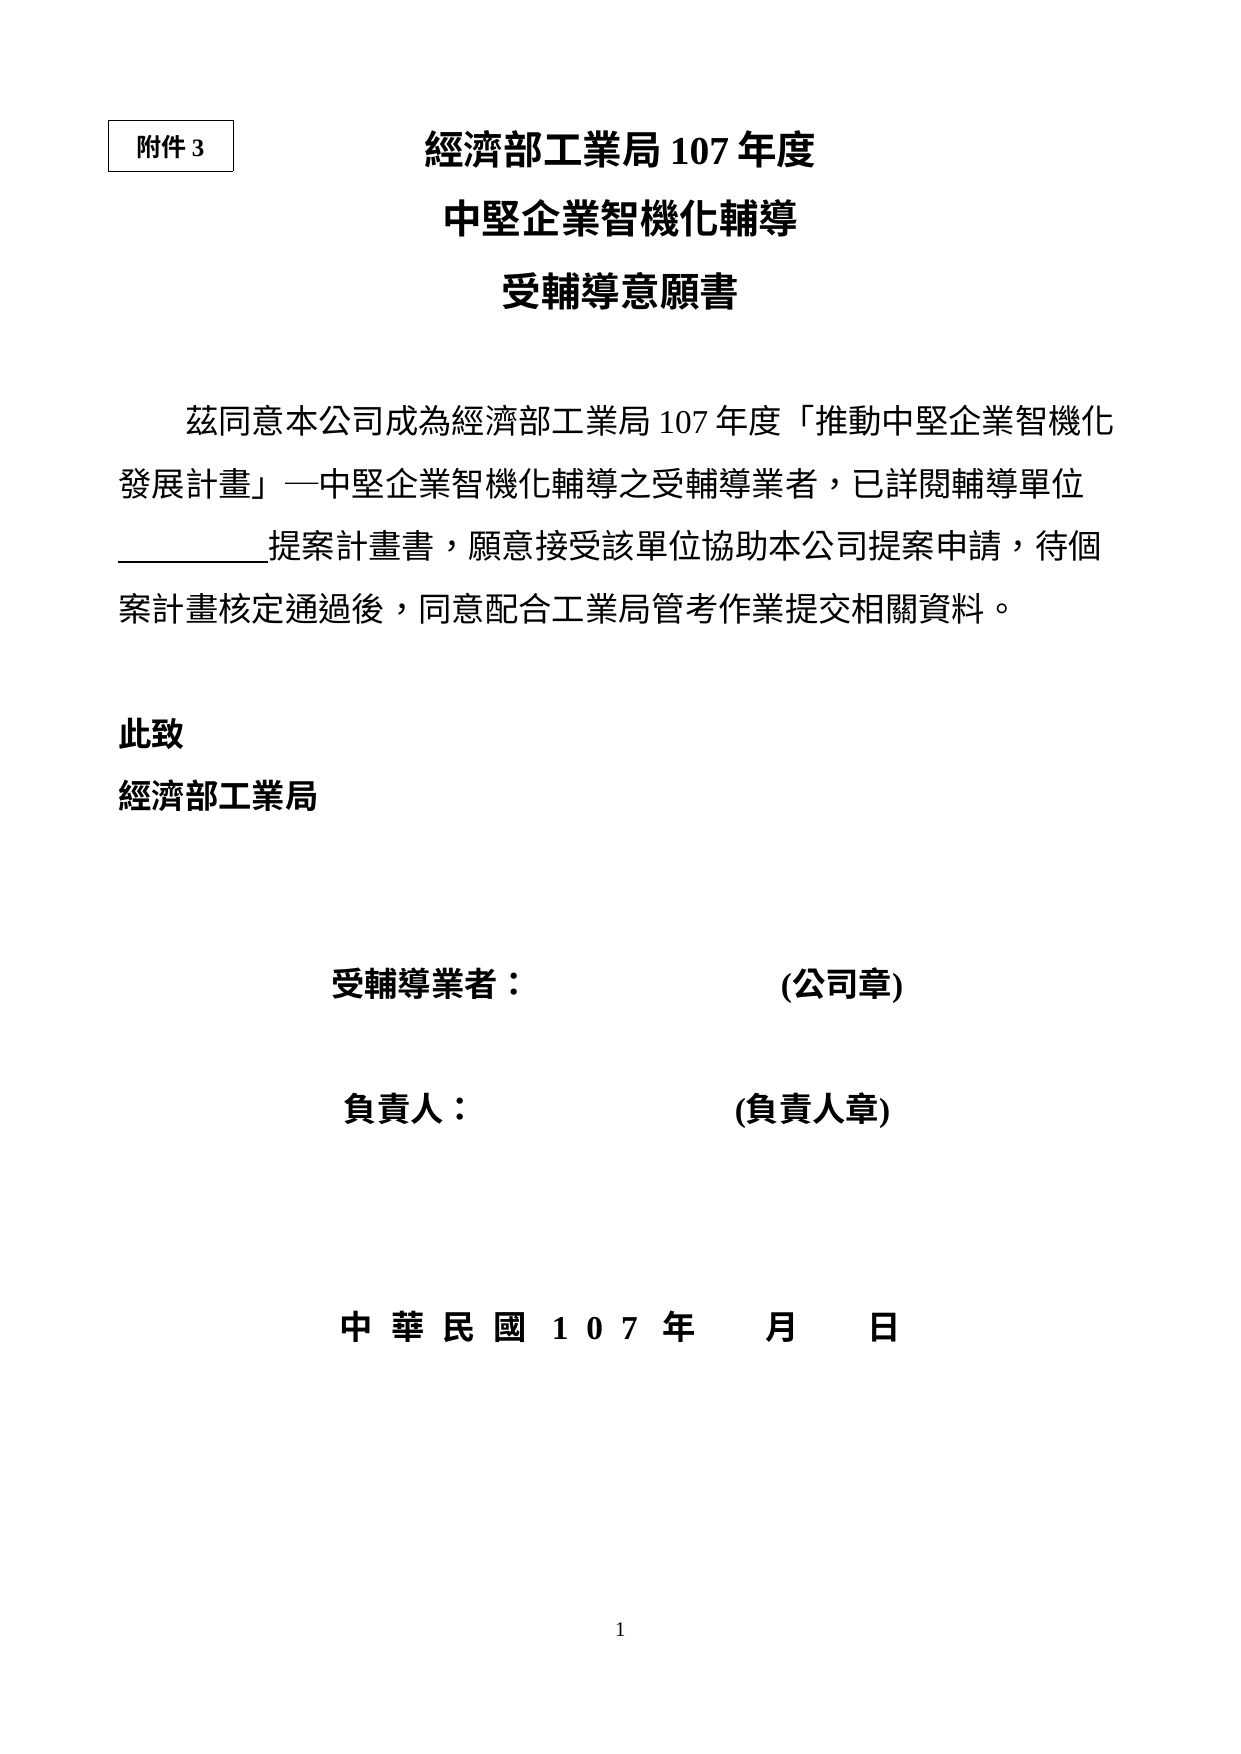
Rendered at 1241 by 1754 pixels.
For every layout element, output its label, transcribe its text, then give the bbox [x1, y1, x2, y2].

text 茲同意本公司成為經濟部工業局107年度「推動中堅企業智機化發展計畫」─中堅企業智機化輔導之受輔導業者，已詳閱輔導單位 [118, 384, 1122, 509]
text 中堅企業智機化輔導 [118, 175, 1122, 248]
text 受輔導業者： (公司章) [118, 946, 1116, 1009]
text 負責人： (負責人章) [118, 1071, 1116, 1134]
text 中華民國107年 月 日 [118, 1300, 1122, 1349]
text 經濟部工業局 [118, 759, 1116, 821]
text 此致 [118, 696, 1116, 759]
text 受輔導意願書 [118, 248, 1122, 321]
text 提案計畫書，願意接受該單位協助本公司提案申請，待個案計畫核定通過後，同意配合工業局管考作業提交相關資料。 [118, 509, 1122, 634]
text 經濟部工業局107年度 [118, 118, 1122, 175]
